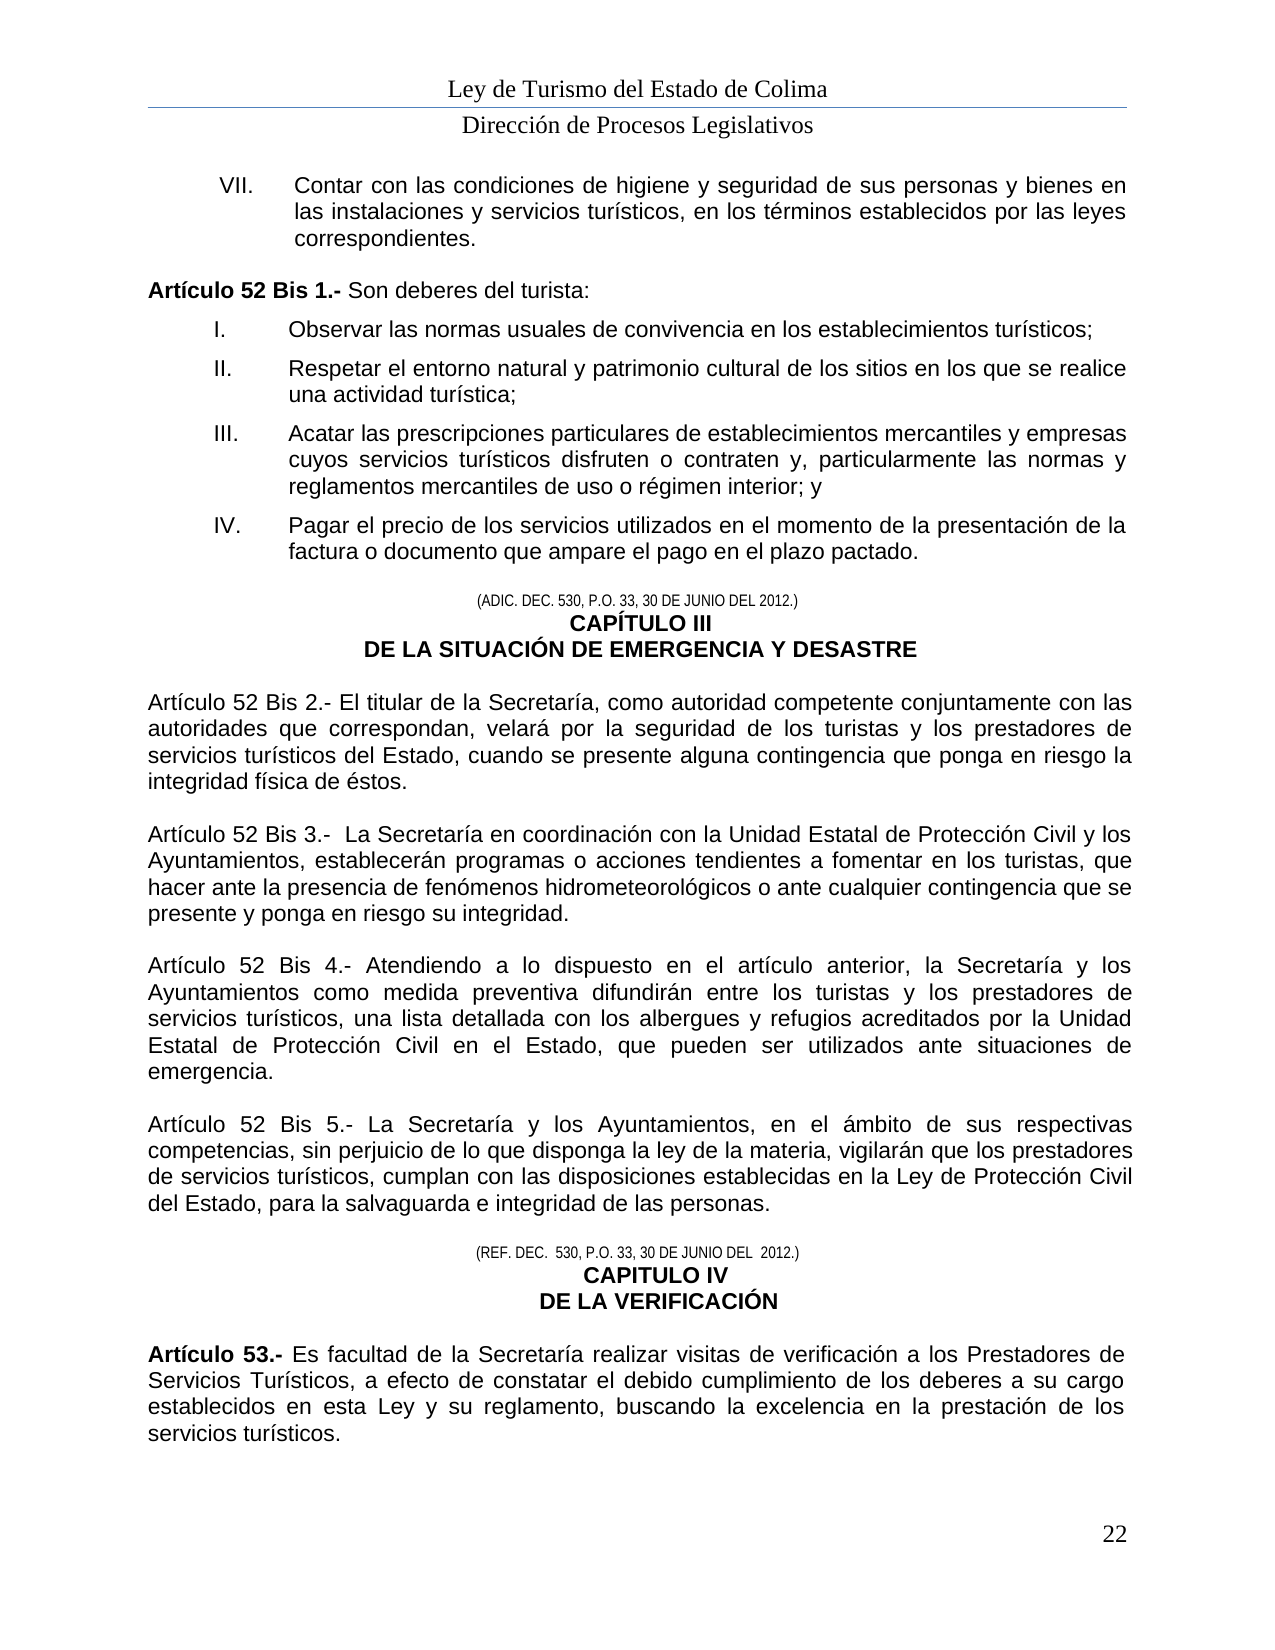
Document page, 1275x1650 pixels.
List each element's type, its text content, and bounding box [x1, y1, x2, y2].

text DE LA SITUACIÓN DE EMERGENCIA Y DESASTRE [148, 636, 1133, 663]
text Artículo 52 Bis 3.- La Secretaría en coordinación con la Unidad Estatal de Protección Civil y los Ayuntamientos, establecerán programas o acciones tendientes a fomentar en los turistas, que hacer ante la presencia de fenómenos hidrometeorológicos o ante cualquier contingencia que se presente y ponga en riesgo su integridad. [148, 821, 1133, 926]
list Pagar el precio de los servicios utilizados en el momento de la presentación de la factura o documento que ampare el pago en el plazo pactado. [213, 512, 1127, 564]
list Contar con las condiciones de higiene y seguridad de sus personas y bienes en las instalaciones y servicios turísticos, en los términos establecidos por las leyes correspondientes. [219, 172, 1127, 251]
list Acatar las prescripciones particulares de establecimientos mercantiles y empresas cuyos servicios turísticos disfruten o contraten y, particularmente las normas y reglamentos mercantiles de uso o régimen interior; y [213, 420, 1127, 499]
text CAPITULO IV [185, 1262, 1126, 1288]
text Artículo 52 Bis 2.- El titular de la Secretaría, como autoridad competente conjuntamente con las autoridades que correspondan, velará por la seguridad de los turistas y los prestadores de servicios turísticos del Estado, cuando se presente alguna contingencia que ponga en riesgo la integridad física de éstos. [148, 689, 1133, 794]
list Observar las normas usuales de convivencia en los establecimientos turísticos; [213, 316, 1127, 342]
text Artículo 52 Bis 5.- La Secretaría y los Ayuntamientos, en el ámbito de sus respectivas competencias, sin perjuicio de lo que disponga la ley de la materia, vigilarán que los prestadores de servicios turísticos, cumplan con las disposiciones establecidas en la Ley de Protección Civil del Estado, para la salvaguarda e integridad de las personas. [148, 1111, 1133, 1216]
text (ADIC. DEC. 530, P.O. 33, 30 DE JUNIO DEL 2012.) [148, 591, 1127, 610]
text CAPÍTULO III [148, 610, 1133, 636]
text DE [185, 1288, 1126, 1314]
text Artículo 52 Bis 1.- Son deberes del turista: [148, 277, 1127, 303]
text Artículo 53.- Es facultad de realizar visitas de verificación a los Prestadores de Servicios Turísticos, a efecto de constatar el debido cumplimiento de los deberes a su cargo establecidos en esta Ley y su reglamento, buscando la excelencia en la prestación de los servicios turísticos. [148, 1341, 1126, 1446]
text Artículo 52 Bis 4.- Atendiendo a lo dispuesto en el artículo anterior, la Secretaría y los Ayuntamientos como medida preventiva difundirán entre los turistas y los prestadores de servicios turísticos, una lista detallada con los albergues y refugios acreditados por la Unidad Estatal de Protección Civil en el Estado, que pueden ser utilizados ante situaciones de emergencia. [148, 952, 1133, 1084]
list Respetar el entorno natural y patrimonio cultural de los sitios en los que se realice una actividad turística; [213, 355, 1127, 408]
text (REF. DEC. 530, P.O. 33, 30 DE JUNIO DEL 2012.) [148, 1242, 1127, 1262]
